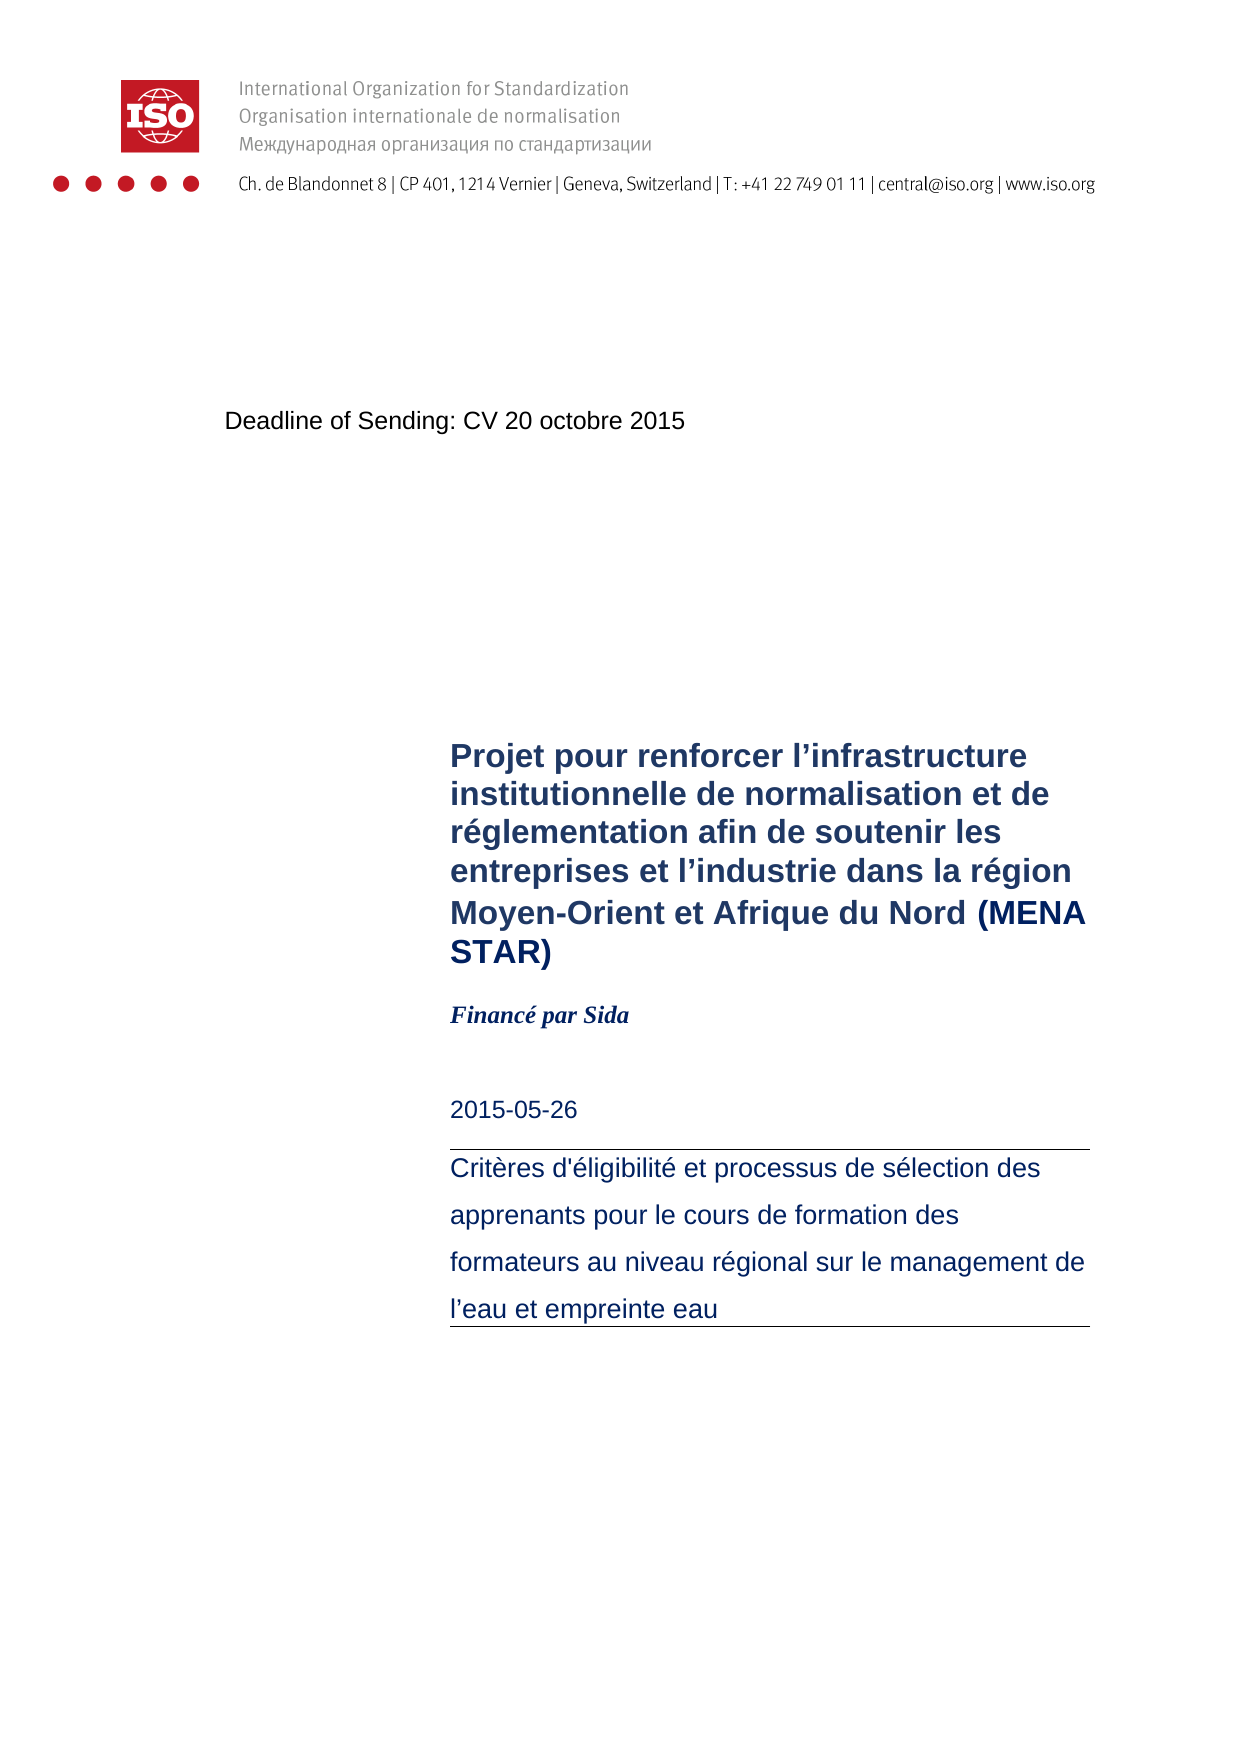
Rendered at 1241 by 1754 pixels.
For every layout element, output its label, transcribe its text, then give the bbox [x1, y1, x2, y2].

text Critères d'éligibilité et processus de sélection des apprenants pour le cours de formation des formateurs au niveau régional sur le management de l’eau et empreinte eau [450, 1150, 1090, 1326]
text Projet pour renforcer l’infrastructure institutionnelle de normalisation et de réglementation afin de soutenir les entreprises et l’industrie dans la région Moyen-Orient et Afrique du Nord (MENA STAR) [450, 736, 1090, 971]
list Deadline of Sending: CV 20 octobre 2015 [224, 406, 1090, 434]
picture [43, 73, 1102, 200]
text Financé par Sida [450, 1000, 1090, 1028]
text 2015-05-26 [450, 1096, 1090, 1124]
